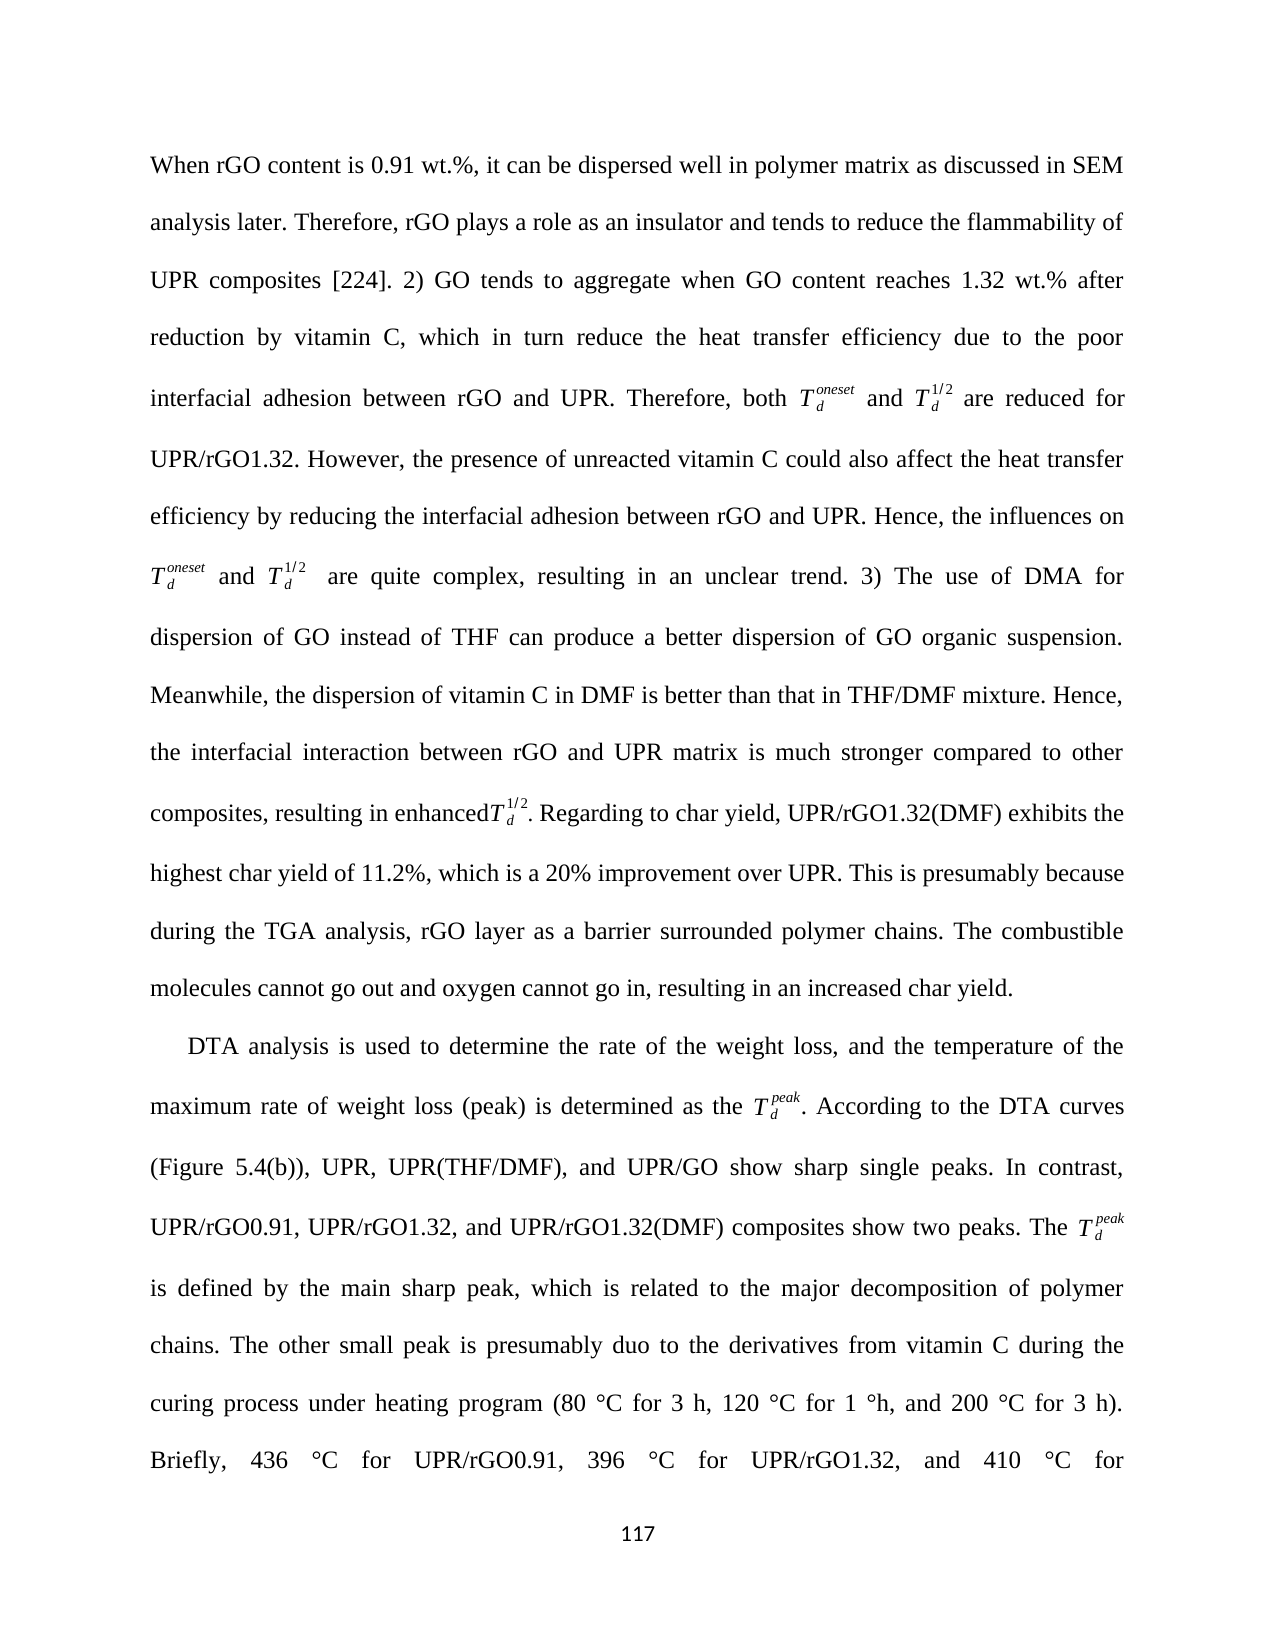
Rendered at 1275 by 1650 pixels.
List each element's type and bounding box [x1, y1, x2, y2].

text [150, 150, 1125, 1002]
text [150, 1031, 1125, 1474]
